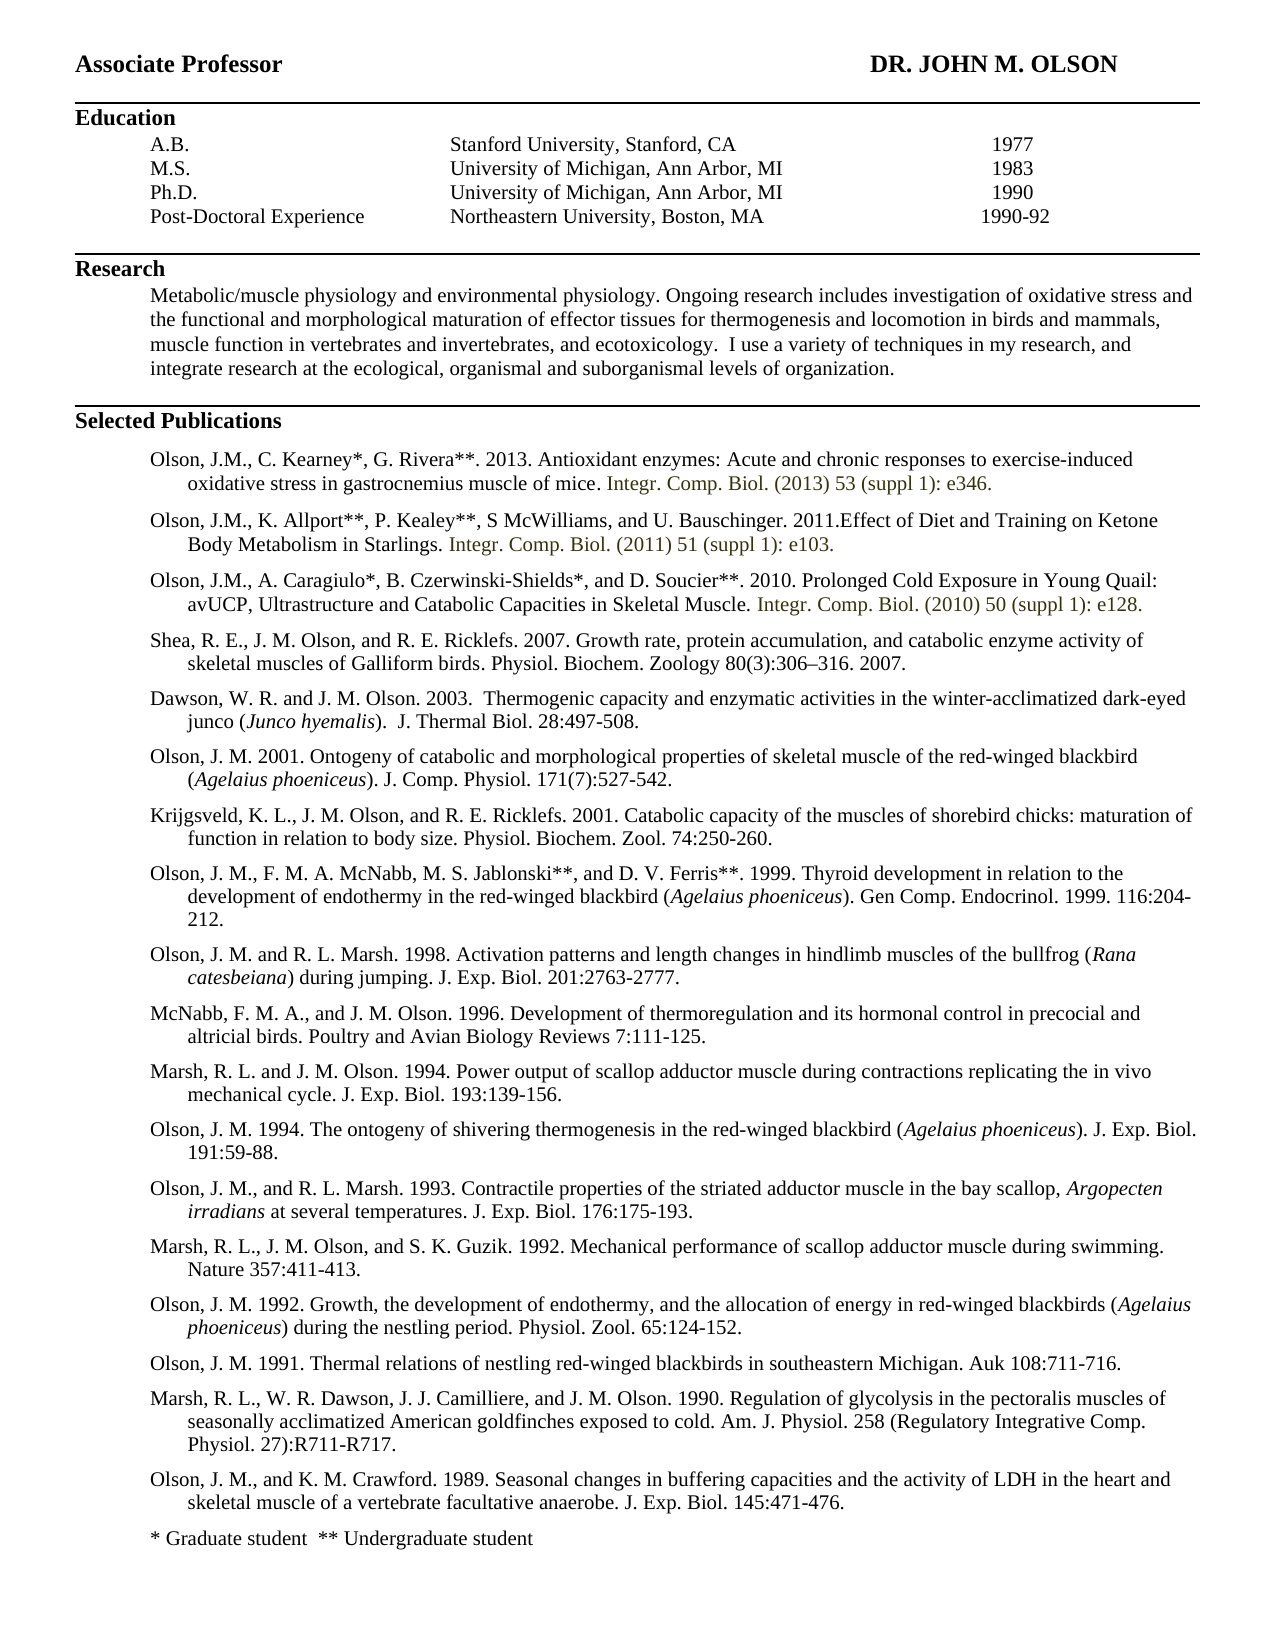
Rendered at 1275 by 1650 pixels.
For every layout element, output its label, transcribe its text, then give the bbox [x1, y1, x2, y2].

text Selected Publications [75, 407, 1200, 433]
text Olson, J. M. 1992. Growth, the development of endothermy, and the allocation of energy in red-winged blackbirds (Agelaius phoeniceus) during the nestling period. Physiol. Zool. 65:124-152. [150, 1293, 1200, 1339]
text * Graduate student ** Undergraduate student [150, 1527, 1200, 1550]
text Research [75, 255, 1200, 282]
text Associate Professor DR. JOHN M. OLSON [75, 54, 1200, 77]
text Olson, J. M. 1994. The ontogeny of shivering thermogenesis in the red-winged blackbird (Agelaius phoeniceus). J. Exp. Biol. 191:59-88. [150, 1118, 1200, 1164]
text Olson, J. M., and R. L. Marsh. 1993. Contractile properties of the striated adductor muscle in the bay scallop, Argopecten irradians at several temperatures. J. Exp. Biol. 176:175-193. [150, 1177, 1200, 1223]
text Olson, J. M., and K. M. Crawford. 1989. Seasonal changes in buffering capacities and the activity of LDH in the heart and skeletal muscle of a vertebrate facultative anaerobe. J. Exp. Biol. 145:471-476. [150, 1468, 1200, 1514]
text Education [75, 104, 1200, 130]
text Marsh, R. L., W. R. Dawson, J. J. Camilliere, and J. M. Olson. 1990. Regulation of glycolysis in the pectoralis muscles of seasonally acclimatized American goldfinches exposed to cold. Am. J. Physiol. 258 (Regulatory Integrative Comp. Physiol. 27):R711-R717. [150, 1387, 1200, 1456]
text Olson, J.M., A. Caragiulo*, B. Czerwinski-Shields*, and D. Soucier**. 2010. Prolonged Cold Exposure in Young Quail: avUCP, Ultrastructure and Catabolic Capacities in Skeletal Muscle. Integr. Comp. Biol. (2010) 50 (suppl 1): e128. [150, 568, 1200, 616]
text Olson, J. M. 1991. Thermal relations of nestling red-winged blackbirds in southeastern Michigan. Auk 108:711-716. [150, 1352, 1200, 1375]
text A.B. Stanford University, Stanford, CA 1977 [150, 132, 1200, 156]
text Olson, J.M., C. Kearney*, G. Rivera**. 2013. Antioxidant enzymes: Acute and chronic responses to exercise-induced oxidative stress in gastrocnemius muscle of mice. Integr. Comp. Biol. (2013) 53 (suppl 1): e346. [150, 447, 1200, 495]
text Krijgsveld, K. L., J. M. Olson, and R. E. Ricklefs. 2001. Catabolic capacity of the muscles of shorebird chicks: maturation of function in relation to body size. Physiol. Biochem. Zool. 74:250-260. [150, 804, 1200, 850]
text Olson, J. M., F. M. A. McNabb, M. S. Jablonski**, and D. V. Ferris**. 1999. Thyroid development in relation to the development of endothermy in the red-winged blackbird (Agelaius phoeniceus). Gen Comp. Endocrinol. 1999. 116:204-212. [150, 862, 1200, 931]
text Dawson, W. R. and J. M. Olson. 2003. Thermogenic capacity and enzymatic activities in the winter-acclimatized dark-eyed junco (Junco hyemalis). J. Thermal Biol. 28:497-508. [150, 687, 1200, 733]
text Olson, J. M. 2001. Ontogeny of catabolic and morphological properties of skeletal muscle of the red-winged blackbird (Agelaius phoeniceus). J. Comp. Physiol. 171(7):527-542. [150, 746, 1200, 791]
text Olson, J. M. and R. L. Marsh. 1998. Activation patterns and length changes in hindlimb muscles of the bullfrog (Rana catesbeiana) during jumping. J. Exp. Biol. 201:2763-2777. [150, 943, 1200, 989]
text M.S. University of Michigan, Ann Arbor, MI 1983 [150, 156, 1200, 180]
text Marsh, R. L., J. M. Olson, and S. K. Guzik. 1992. Mechanical performance of scallop adductor muscle during swimming. Nature 357:411-413. [150, 1235, 1200, 1281]
text Post-Doctoral Experience Northeastern University, Boston, MA 1990-92 [150, 204, 1200, 228]
text Shea, R. E., J. M. Olson, and R. E. Ricklefs. 2007. Growth rate, protein accumulation, and catabolic enzyme activity of skeletal muscles of Galliform birds. Physiol. Biochem. Zoology 80(3):306–316. 2007. [150, 629, 1200, 675]
text Olson, J.M., K. Allport**, P. Kealey**, S McWilliams, and U. Bauschinger. 2011.Effect of Diet and Training on Ketone Body Metabolism in Starlings. Integr. Comp. Biol. (2011) 51 (suppl 1): e103. [150, 508, 1200, 556]
text Metabolic/muscle physiology and environmental physiology. Ongoing research includes investigation of oxidative stress and the functional and morphological maturation of effector tissues for thermogenesis and locomotion in birds and mammals, muscle function in vertebrates and invertebrates, and ecotoxicology. I use a variety of techniques in my research, and integrate research at the ecological, organismal and suborganismal levels of organization. [150, 283, 1200, 379]
text McNabb, F. M. A., and J. M. Olson. 1996. Development of thermoregulation and its hormonal control in precocial and altricial birds. Poultry and Avian Biology Reviews 7:111-125. [150, 1002, 1200, 1048]
text Ph.D. University of Michigan, Ann Arbor, MI 1990 [150, 180, 1200, 204]
text Marsh, R. L. and J. M. Olson. 1994. Power output of scallop adductor muscle during contractions replicating the in vivo mechanical cycle. J. Exp. Biol. 193:139-156. [150, 1060, 1200, 1106]
